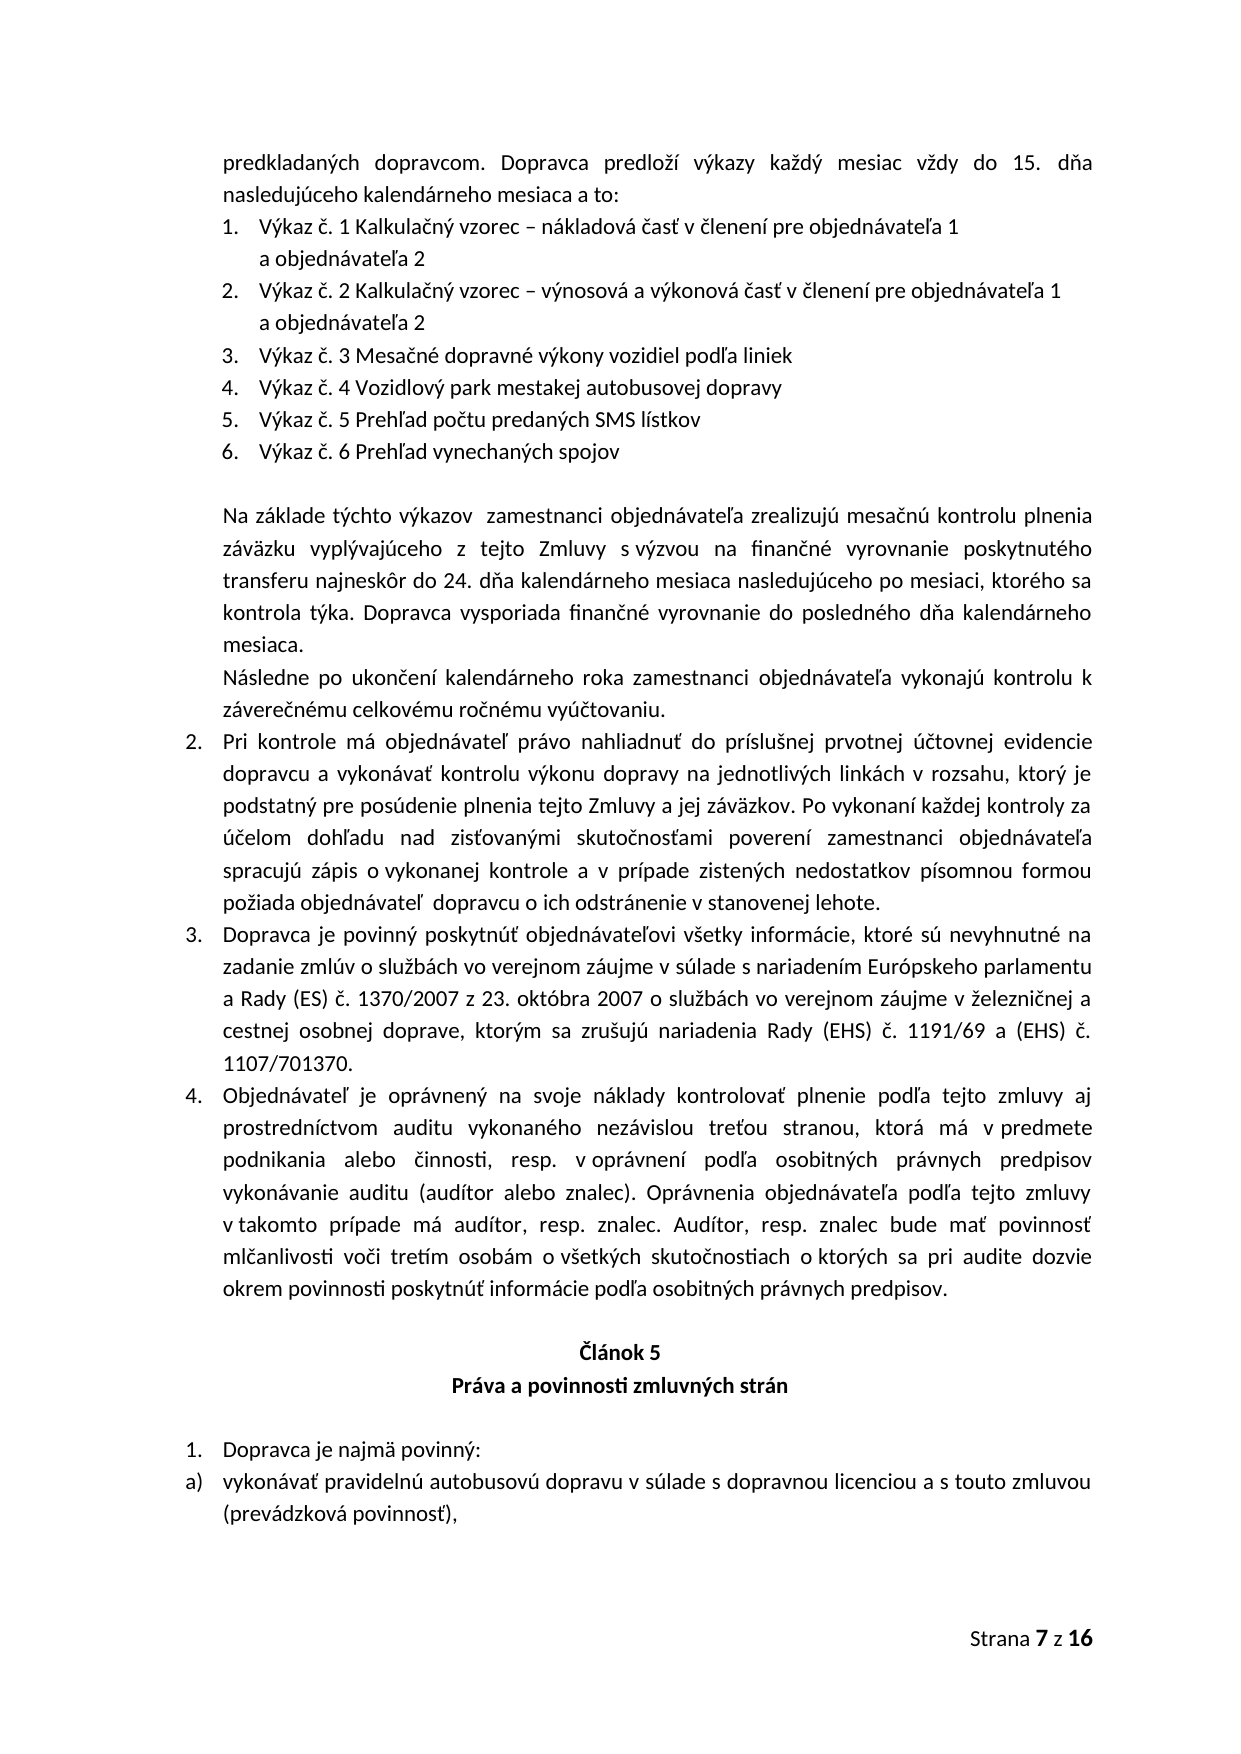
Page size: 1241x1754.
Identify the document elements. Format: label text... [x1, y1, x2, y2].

text Práva a povinnosti zmluvných strán [148, 1371, 1093, 1399]
list Dopravca je najmä povinný: [185, 1435, 1093, 1463]
list Výkaz č. 4 Vozidlový park mestakej autobusovej dopravy [221, 373, 1093, 401]
list Výkaz č. 2 Kalkulačný vzorec – výnosová a výkonová časť v členení pre objednávateľa 1 a objednávateľa 2 [221, 276, 1093, 337]
list Výkaz č. 3 Mesačné dopravné výkony vozidiel podľa liniek [221, 341, 1093, 369]
list Objednávateľ je oprávnený na svoje náklady kontrolovať plnenie podľa tejto zmluvy aj prostredníctvom auditu vykonaného nezávislou treťou stranou, ktorá má v predmete podnikania alebo činnosti, resp. v oprávnení podľa osobitných právnych predpisov vykonávanie auditu (audítor alebo znalec). Oprávnenia objednávateľa podľa tejto zmluvy v takomto prípade má audítor, resp. znalec. Audítor, resp. znalec bude mať povinnosť mlčanlivosti voči tretím osobám o všetkých skutočnostiach o ktorých sa pri audite dozvie okrem povinnosti poskytnúť informácie podľa osobitných právnych predpisov. [185, 1081, 1093, 1302]
text Článok 5 [148, 1338, 1093, 1367]
list Výkaz č. 5 Prehľad počtu predaných SMS lístkov [221, 405, 1093, 433]
text Následne po ukončení kalendárneho roka zamestnanci objednávateľa vykonajú kontrolu k záverečnému celkovému ročnému vyúčtovaniu. [223, 663, 1093, 723]
list Pri kontrole má objednávateľ právo nahliadnuť do príslušnej prvotnej účtovnej evidencie dopravcu a vykonávať kontrolu výkonu dopravy na jednotlivých linkách v rozsahu, ktorý je podstatný pre posúdenie plnenia tejto Zmluvy a jej záväzkov. Po vykonaní každej kontroly za účelom dohľadu nad zisťovanými skutočnosťami poverení zamestnanci objednávateľa spracujú zápis o vykonanej kontrole a v prípade zistených nedostatkov písomnou formou požiada objednávateľ dopravcu o ich odstránenie v stanovenej lehote. [185, 727, 1093, 916]
text Na základe týchto výkazov zamestnanci objednávateľa zrealizujú mesačnú kontrolu plnenia záväzku vyplývajúceho z tejto Zmluvy s výzvou na finančné vyrovnanie poskytnutého transferu najneskôr do 24. dňa kalendárneho mesiaca nasledujúceho po mesiaci, ktorého sa kontrola týka. Dopravca vysporiada finančné vyrovnanie do posledného dňa kalendárneho mesiaca. [223, 502, 1093, 658]
list Dopravca je povinný poskytnúť objednávateľovi všetky informácie, ktoré sú nevyhnutné na zadanie zmlúv o službách vo verejnom záujme v súlade s nariadením Európskeho parlamentu a Rady (ES) č. 1370/2007 z 23. októbra 2007 o službách vo verejnom záujme v železničnej a cestnej osobnej doprave, ktorým sa zrušujú nariadenia Rady (EHS) č. 1191/69 a (EHS) č. 1107/701370. [185, 920, 1093, 1077]
list Výkaz č. 1 Kalkulačný vzorec – nákladová časť v členení pre objednávateľa 1 a objednávateľa 2 [221, 212, 1093, 272]
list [185, 148, 1093, 208]
list Výkaz č. 6 Prehľad vynechaných spojov [221, 437, 1093, 465]
list vykonávať pravidelnú autobusovú dopravu v súlade s dopravnou licenciou a s touto zmluvou (prevádzková povinnosť), [185, 1467, 1093, 1527]
